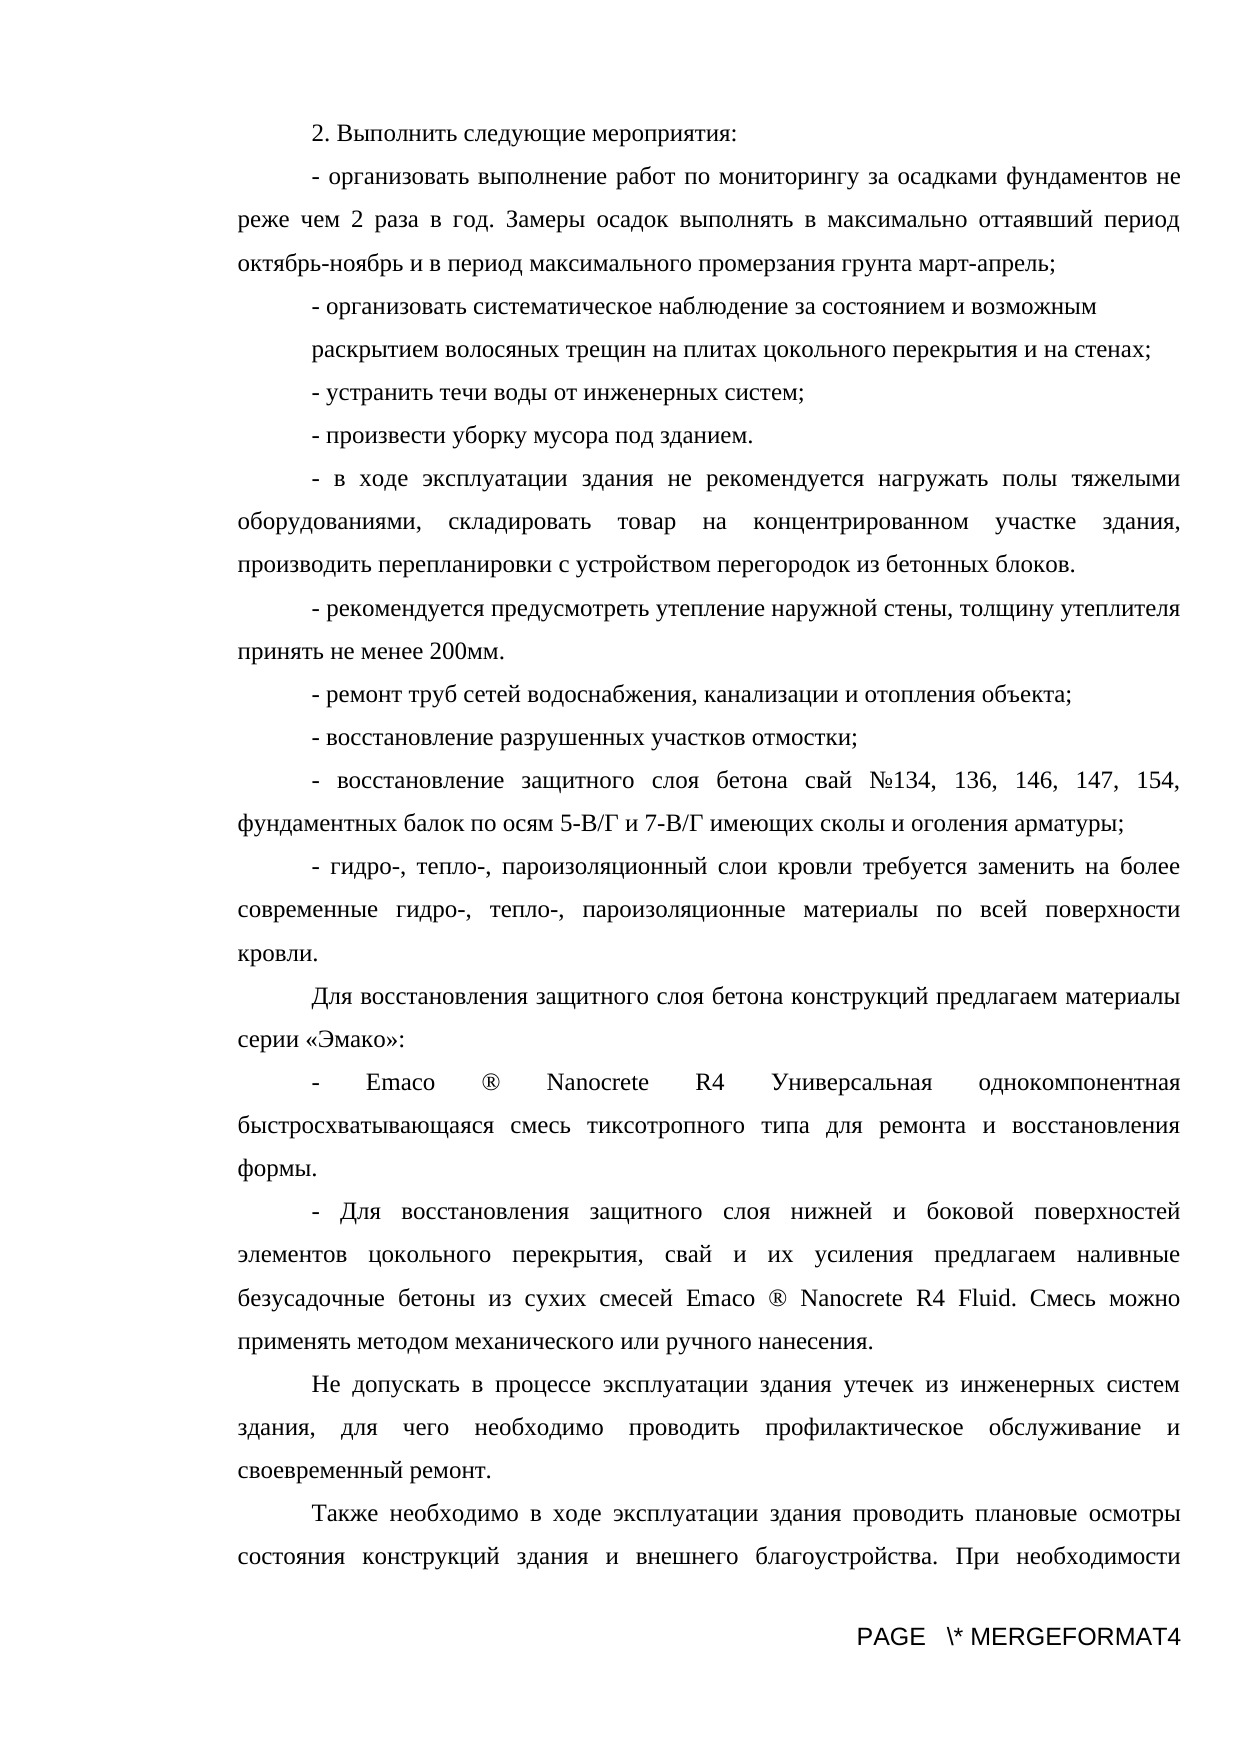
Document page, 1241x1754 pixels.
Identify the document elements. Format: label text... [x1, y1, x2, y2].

text - ремонт труб сетей водоснабжения, канализации и отопления объекта; [237, 679, 1181, 708]
text - произвести уборку мусора под зданием. [237, 420, 1181, 449]
text - Для восстановления защитного слоя нижней и боковой поверхностей элементов цокольного перекрытия, свай и их усиления предлагаем наливные безусадочные бетоны из сухих смесей Emaco ® Nanocrete R4 Fluid. Смесь можно применять методом механического или ручного нанесения. [237, 1196, 1181, 1354]
text - Emaco ® Nanocrete R4 Универсальная однокомпонентная быстросхватывающаяся смесь тиксотропного типа для ремонта и восстановления формы. [237, 1067, 1181, 1182]
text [237, 1498, 1181, 1570]
text Не допускать в процессе эксплуатации здания утечек из инженерных систем здания, для чего необходимо проводить профилактическое обслуживание и своевременный ремонт. [237, 1369, 1181, 1484]
text 2. Выполнить следующие мероприятия: [237, 118, 1181, 147]
text раскрытием волосяных трещин на плитах цокольного перекрытия и на стенах; [237, 334, 1181, 363]
text - организовать систематическое наблюдение за состоянием и возможным [237, 291, 1181, 319]
text Для восстановления защитного слоя бетона конструкций предлагаем материалы серии «Эмако»: [237, 981, 1181, 1053]
text - рекомендуется предусмотреть утепление наружной стены, толщину утеплителя принять не менее 200мм. [237, 593, 1181, 664]
text - организовать выполнение работ по мониторингу за осадками фундаментов не реже чем 2 раза в год. Замеры осадок выполнять в максимально оттаявший период октябрь-ноябрь и в период максимального промерзания грунта март-апрель; [237, 161, 1181, 276]
text - в ходе эксплуатации здания не рекомендуется нагружать полы тяжелыми оборудованиями, складировать товар на концентрированном участке здания, производить перепланировки с устройством перегородок из бетонных блоков. [237, 463, 1181, 578]
text - устранить течи воды от инженерных систем; [237, 377, 1181, 406]
text - гидро-, тепло-, пароизоляционный слои кровли требуется заменить на более современные гидро-, тепло-, пароизоляционные материалы по всей поверхности кровли. [237, 851, 1181, 966]
text - восстановление разрушенных участков отмостки; [237, 722, 1181, 751]
text - восстановление защитного слоя бетона свай №134, 136, 146, 147, 154, фундаментных балок по осям 5-В/Г и 7-В/Г имеющих сколы и оголения арматуры; [237, 765, 1181, 837]
